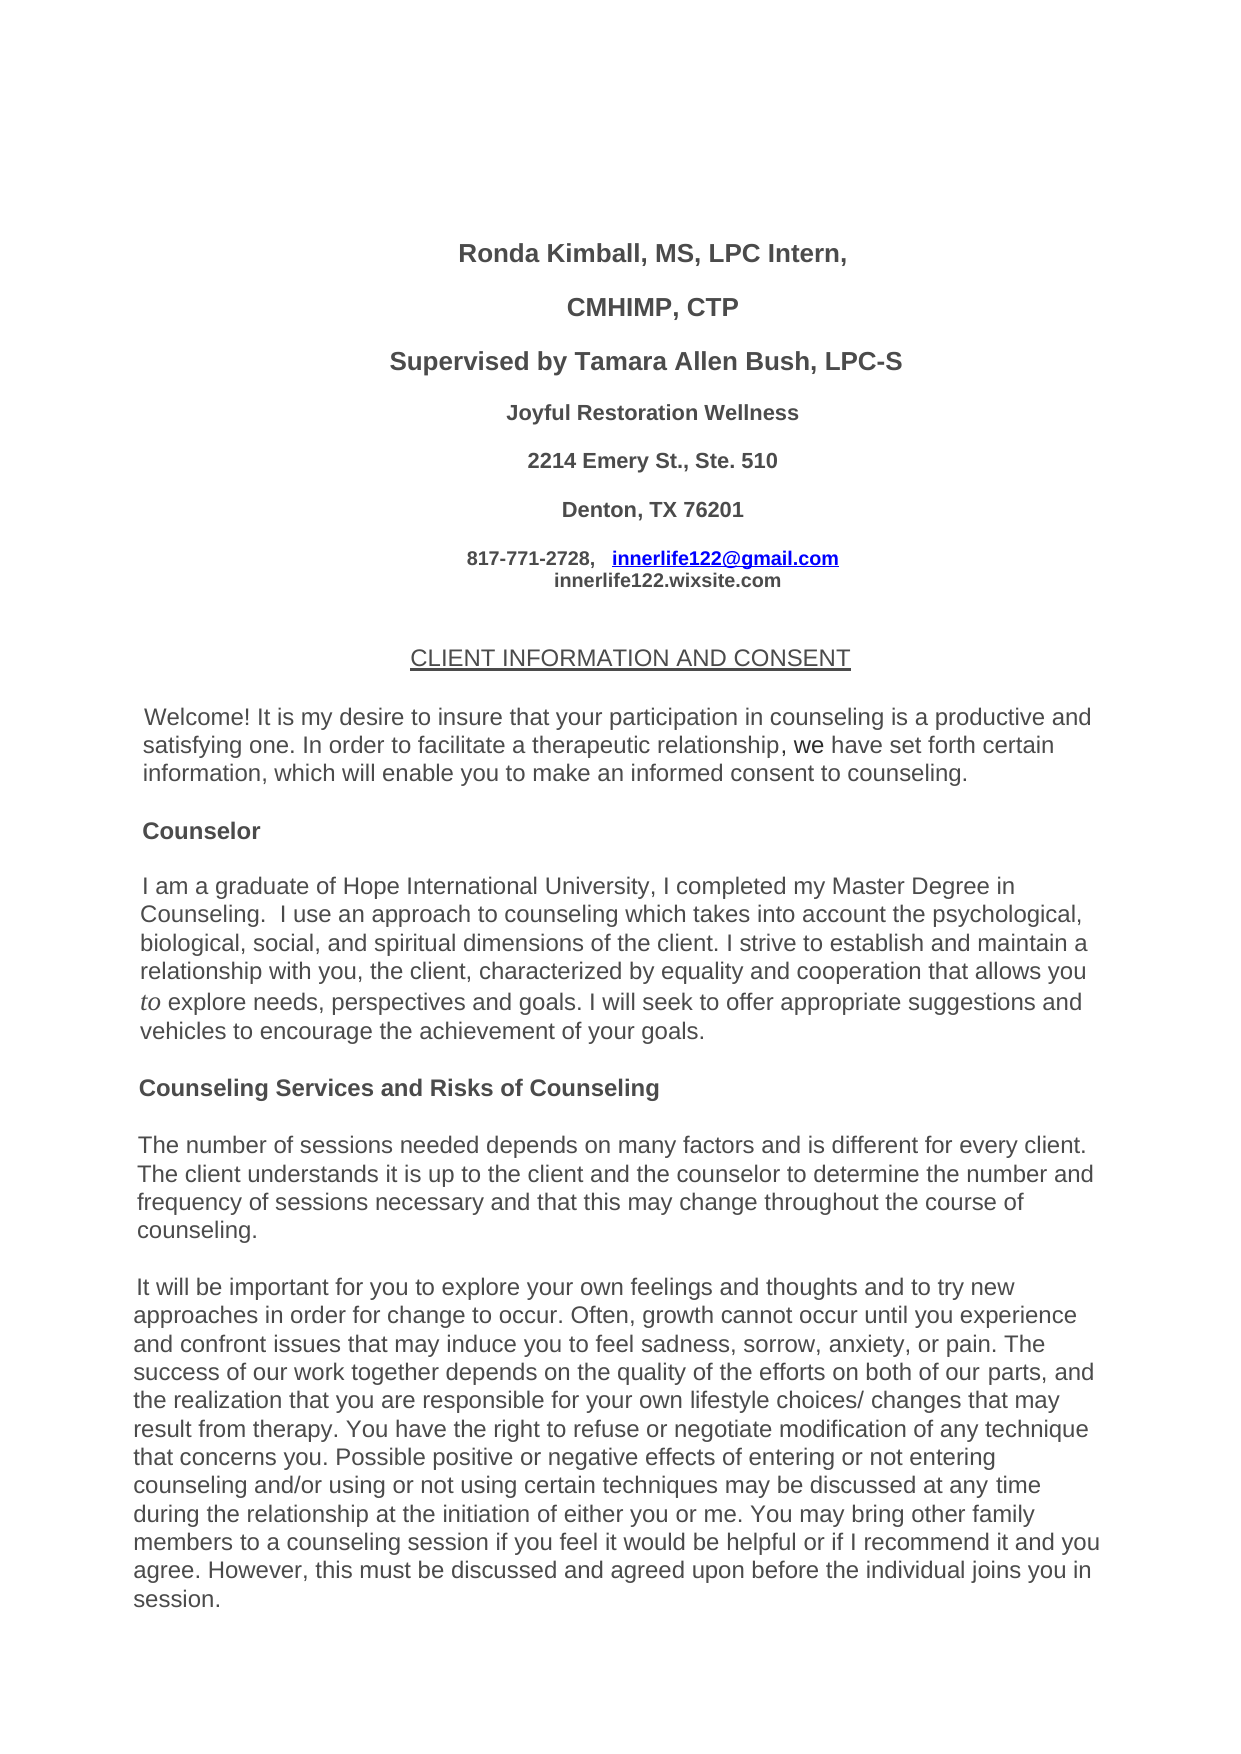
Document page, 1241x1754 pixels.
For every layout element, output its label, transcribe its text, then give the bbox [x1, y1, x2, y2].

subtitle CMHIMP, CTP [389, 292, 916, 322]
text It will be important for you to explore your own feelings and thoughts and to try new approaches in order for change to occur. Often, growth cannot occur until you experience and confront issues that may induce you to feel sadness, sorrow, anxiety, or pain. The success of our work together depends on the quality of the efforts on both of our parts, and the realization that you are responsible for your own lifestyle choices/ changes that may result from therapy. You have the right to refuse or negotiate modification of any technique that concerns you. Possible positive or negative effects of entering or not entering counseling and/or using or not using certain techniques may be discussed at any time during the relationship at the initiation of either you or me. You may bring other family members to a counseling session if you feel it would be helpful or if I recommend it and you agree. However, this must be discussed and agreed upon before the individual joins you in session. [133, 1273, 1106, 1612]
subtitle Joyful Restoration Wellness [389, 399, 916, 425]
subtitle 2214 Emery St., Ste. 510 [389, 448, 916, 474]
text The number of sessions needed depends on many factors and is different for every client. The client understands it is up to the client and the counselor to determine the number and frequency of sessions necessary and that this may change throughout the course of counseling. [137, 1131, 1103, 1244]
subtitle Denton, TX 76201 [389, 497, 916, 523]
subtitle Counseling Services and Risks of Counseling [138, 1074, 1134, 1102]
text CLIENT INFORMATION AND CONSENT [157, 644, 1104, 672]
text I am a graduate of Hope International University, I completed my Master Degree in Counseling. I use an approach to counseling which takes into account the psychological, biological, social, and spiritual dimensions of the client. I strive to establish and maintain a relationship with you, the client, characterized by equality and cooperation that allows you to explore needs, perspectives and goals. I will seek to offer appropriate suggestions and vehicles to encourage the achievement of your goals. [140, 872, 1111, 1045]
subtitle Counselor [142, 817, 1134, 844]
subtitle 817-771-2728, innerlife122@gmail.com innerlife122.wixsite.com [389, 546, 916, 592]
subtitle Supervised by Tamara Allen Bush, LPC-S [389, 346, 916, 376]
subtitle Ronda Kimball, MS, LPC Intern, [389, 238, 916, 268]
text Welcome! It is my desire to insure that your participation in counseling is a productive and satisfying one. In order to facilitate a therapeutic relationship, we have set forth certain information, which will enable you to make an informed consent to counseling. [143, 702, 1096, 787]
